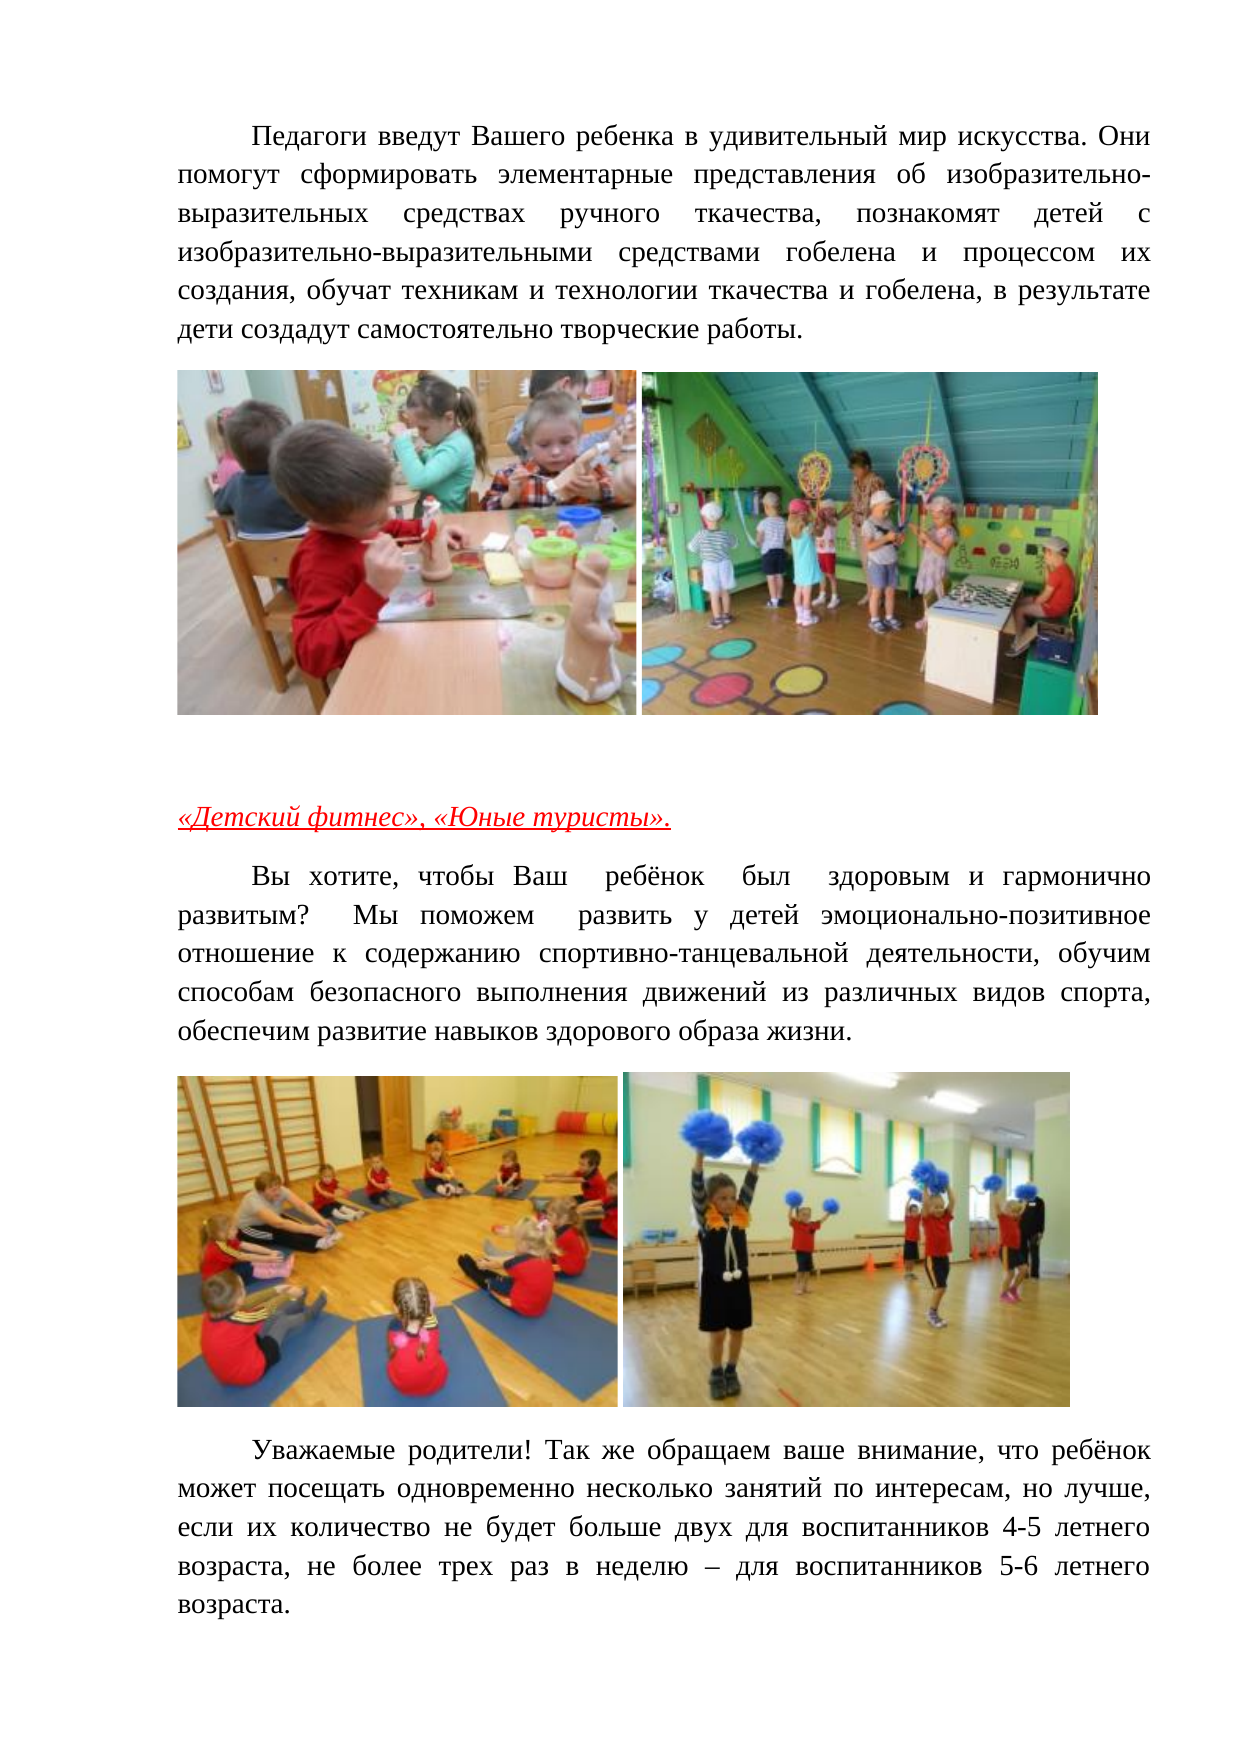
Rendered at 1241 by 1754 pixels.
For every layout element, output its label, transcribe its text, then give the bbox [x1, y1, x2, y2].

picture [177, 1076, 618, 1407]
picture [641, 372, 1098, 715]
text Педагоги введут Вашего ребенка в удивительный мир искусства. Они помогут сформировать элементарные представления об изобразительно-выразительных средствах ручного ткачества, познакомят детей с изобразительно-выразительными средствами гобелена и процессом их создания, обучат техникам и технологии ткачества и гобелена, в результате дети создадут самостоятельно творческие работы. [177, 118, 1152, 344]
text «Детский фитнес», «Юные туристы». [177, 799, 1152, 833]
picture [623, 1072, 1070, 1407]
picture [177, 370, 637, 715]
text Уважаемые родители! Так же обращаем ваше внимание, что ребёнок может посещать одновременно несколько занятий по интересам, но лучше, если их количество не будет больше двух для воспитанников 4-5 летнего возраста, не более трех раз в неделю – для воспитанников 5-6 летнего возраста. [177, 1432, 1152, 1620]
text Вы хотите, чтобы Ваш ребёнок был здоровым и гармонично развитым? Мы поможем развить у детей эмоционально-позитивное отношение к содержанию спортивно-танцевальной деятельности, обучим способам безопасного выполнения движений из различных видов спорта, обеспечим развитие навыков здорового образа жизни. [177, 858, 1152, 1046]
